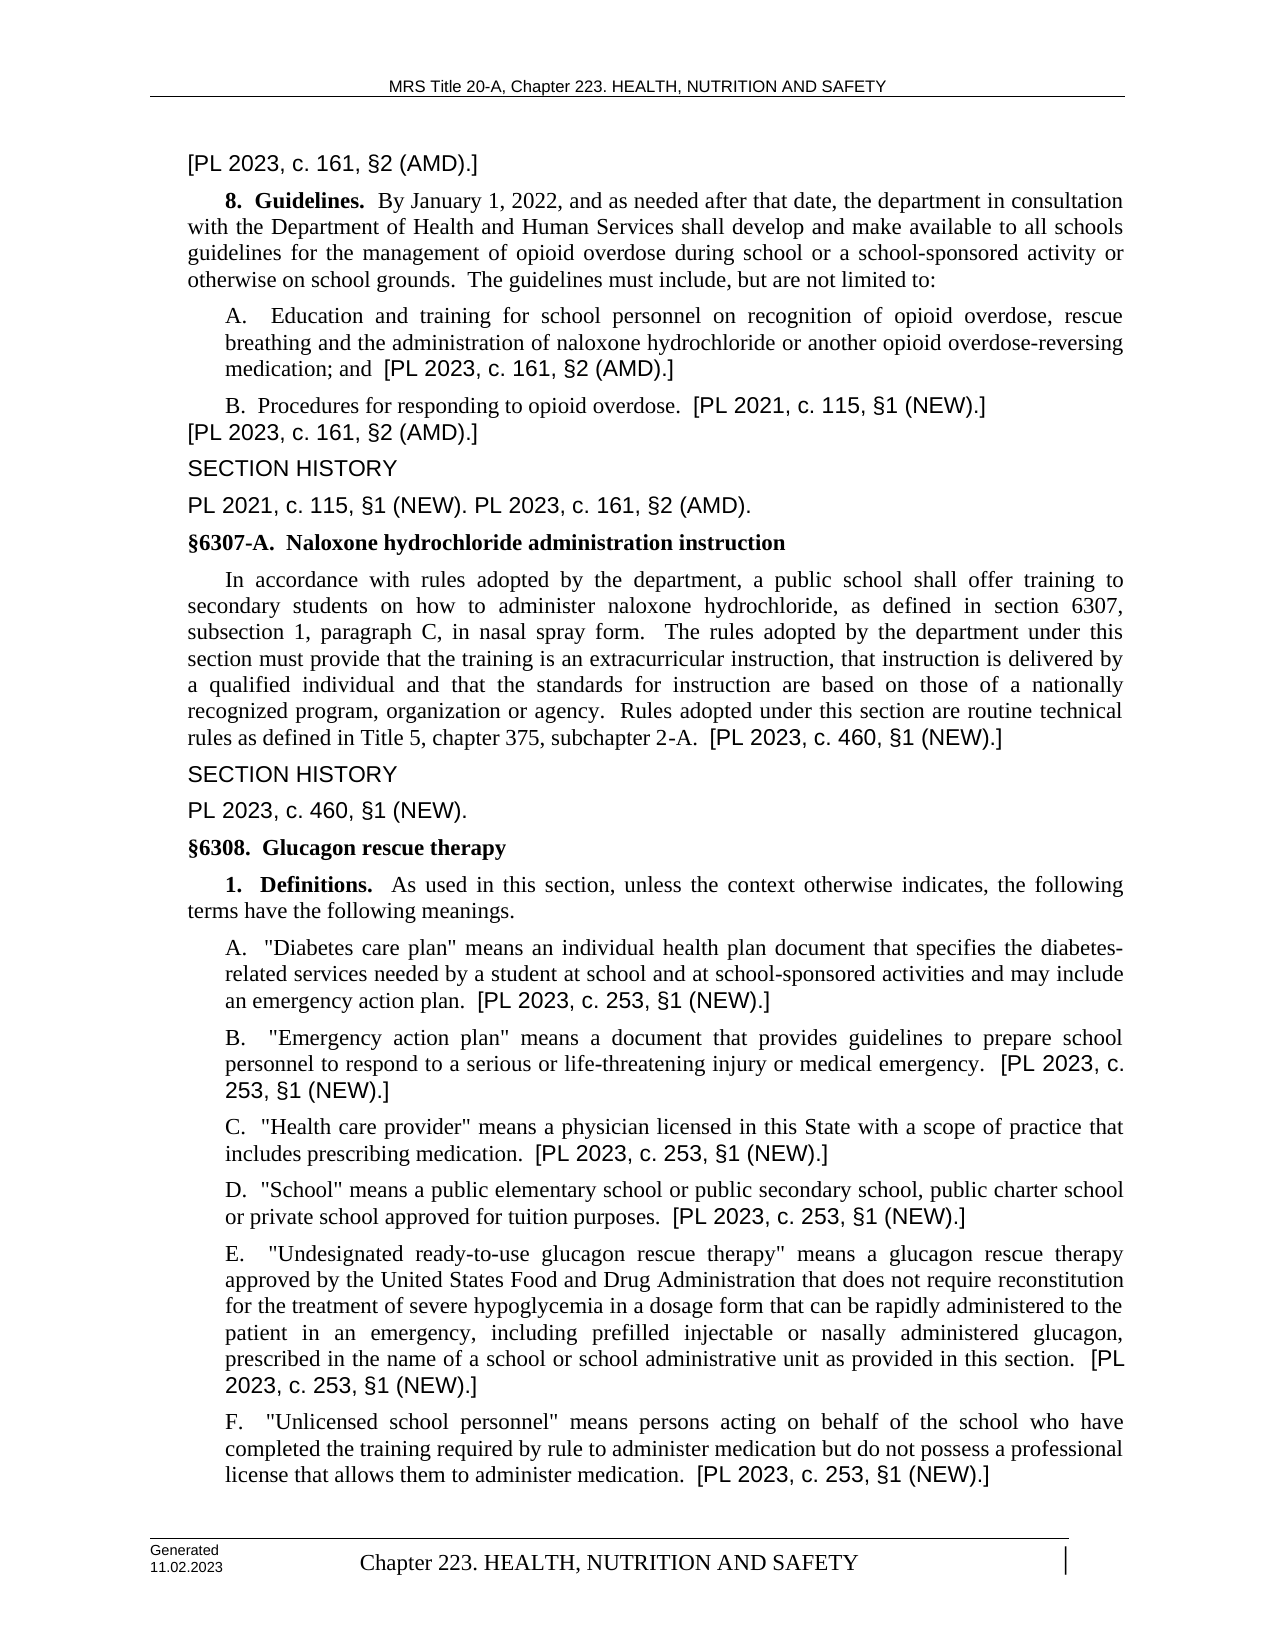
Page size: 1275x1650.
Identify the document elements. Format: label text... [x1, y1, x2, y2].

text [PL 2023, c. 161, §2 (AMD).] [187, 150, 1125, 176]
text F. "Unlicensed school personnel" means persons acting on behalf of the school who have completed the training required by rule to administer medication but do not possess a professional license that allows them to administer medication. [PL 2023, c. 253, §1 (NEW).] [225, 1408, 1125, 1488]
text A. "Diabetes care plan" means an individual health plan document that specifies the diabetes-related services needed by a student at school and at school-sponsored activities and may include an emergency action plan. [PL 2023, c. 253, §1 (NEW).] [225, 934, 1125, 1013]
text 1. Definitions. As used in this section, unless the context otherwise indicates, the following terms have the following meanings. [187, 871, 1125, 924]
text PL 2021, c. 115, §1 (NEW). PL 2023, c. 161, §2 (AMD). [187, 492, 1125, 518]
text E. "Undesignated ready-to-use glucagon rescue therapy" means a glucagon rescue therapy approved by the United States Food and Drug Administration that does not require reconstitution for the treatment of severe hypoglycemia in a dosage form that can be rapidly administered to the patient in an emergency, including prefilled injectable or nasally administered glucagon, prescribed in the name of a school or school administrative unit as provided in this section. [PL 2023, c. 253, §1 (NEW).] [225, 1240, 1125, 1398]
text In accordance with rules adopted by the department, a public school shall offer training to secondary students on how to administer naloxone hydrochloride, as defined in section 6307, subsection 1, paragraph C, in nasal spray form. The rules adopted by the department under this section must provide that the training is an extracurricular instruction, that instruction is delivered by a qualified individual and that the standards for instruction are based on those of a nationally recognized program, organization or agency. Rules adopted under this section are routine technical rules as defined in Title 5, chapter 375, subchapter 2‑A. [PL 2023, c. 460, §1 (NEW).] [187, 566, 1125, 750]
text [PL 2023, c. 161, §2 (AMD).] [187, 419, 1125, 445]
text B. "Emergency action plan" means a document that provides guidelines to prepare school personnel to respond to a serious or life-threatening injury or medical emergency. [PL 2023, c. 253, §1 (NEW).] [225, 1024, 1125, 1103]
text SECTION HISTORY [187, 761, 1125, 787]
text §6307-A. Naloxone hydrochloride administration instruction [187, 529, 1125, 555]
text SECTION HISTORY [187, 455, 1125, 482]
text 8. Guidelines. By January 1, 2022, and as needed after that date, the department in consultation with the Department of Health and Human Services shall develop and make available to all schools guidelines for the management of opioid overdose during school or a school-sponsored activity or otherwise on school grounds. The guidelines must include, but are not limited to: [187, 187, 1125, 292]
text D. "School" means a public elementary school or public secondary school, public charter school or private school approved for tuition purposes. [PL 2023, c. 253, §1 (NEW).] [225, 1177, 1125, 1229]
text C. "Health care provider" means a physician licensed in this State with a scope of practice that includes prescribing medication. [PL 2023, c. 253, §1 (NEW).] [225, 1113, 1125, 1166]
text §6308. Glucagon rescue therapy [187, 834, 1125, 861]
text PL 2023, c. 460, §1 (NEW). [187, 797, 1125, 824]
text B. Procedures for responding to opioid overdose. [PL 2021, c. 115, §1 (NEW).] [225, 392, 1125, 419]
text A. Education and training for school personnel on recognition of opioid overdose, rescue breathing and the administration of naloxone hydrochloride or another opioid overdose-reversing medication; and [PL 2023, c. 161, §2 (AMD).] [225, 303, 1125, 382]
